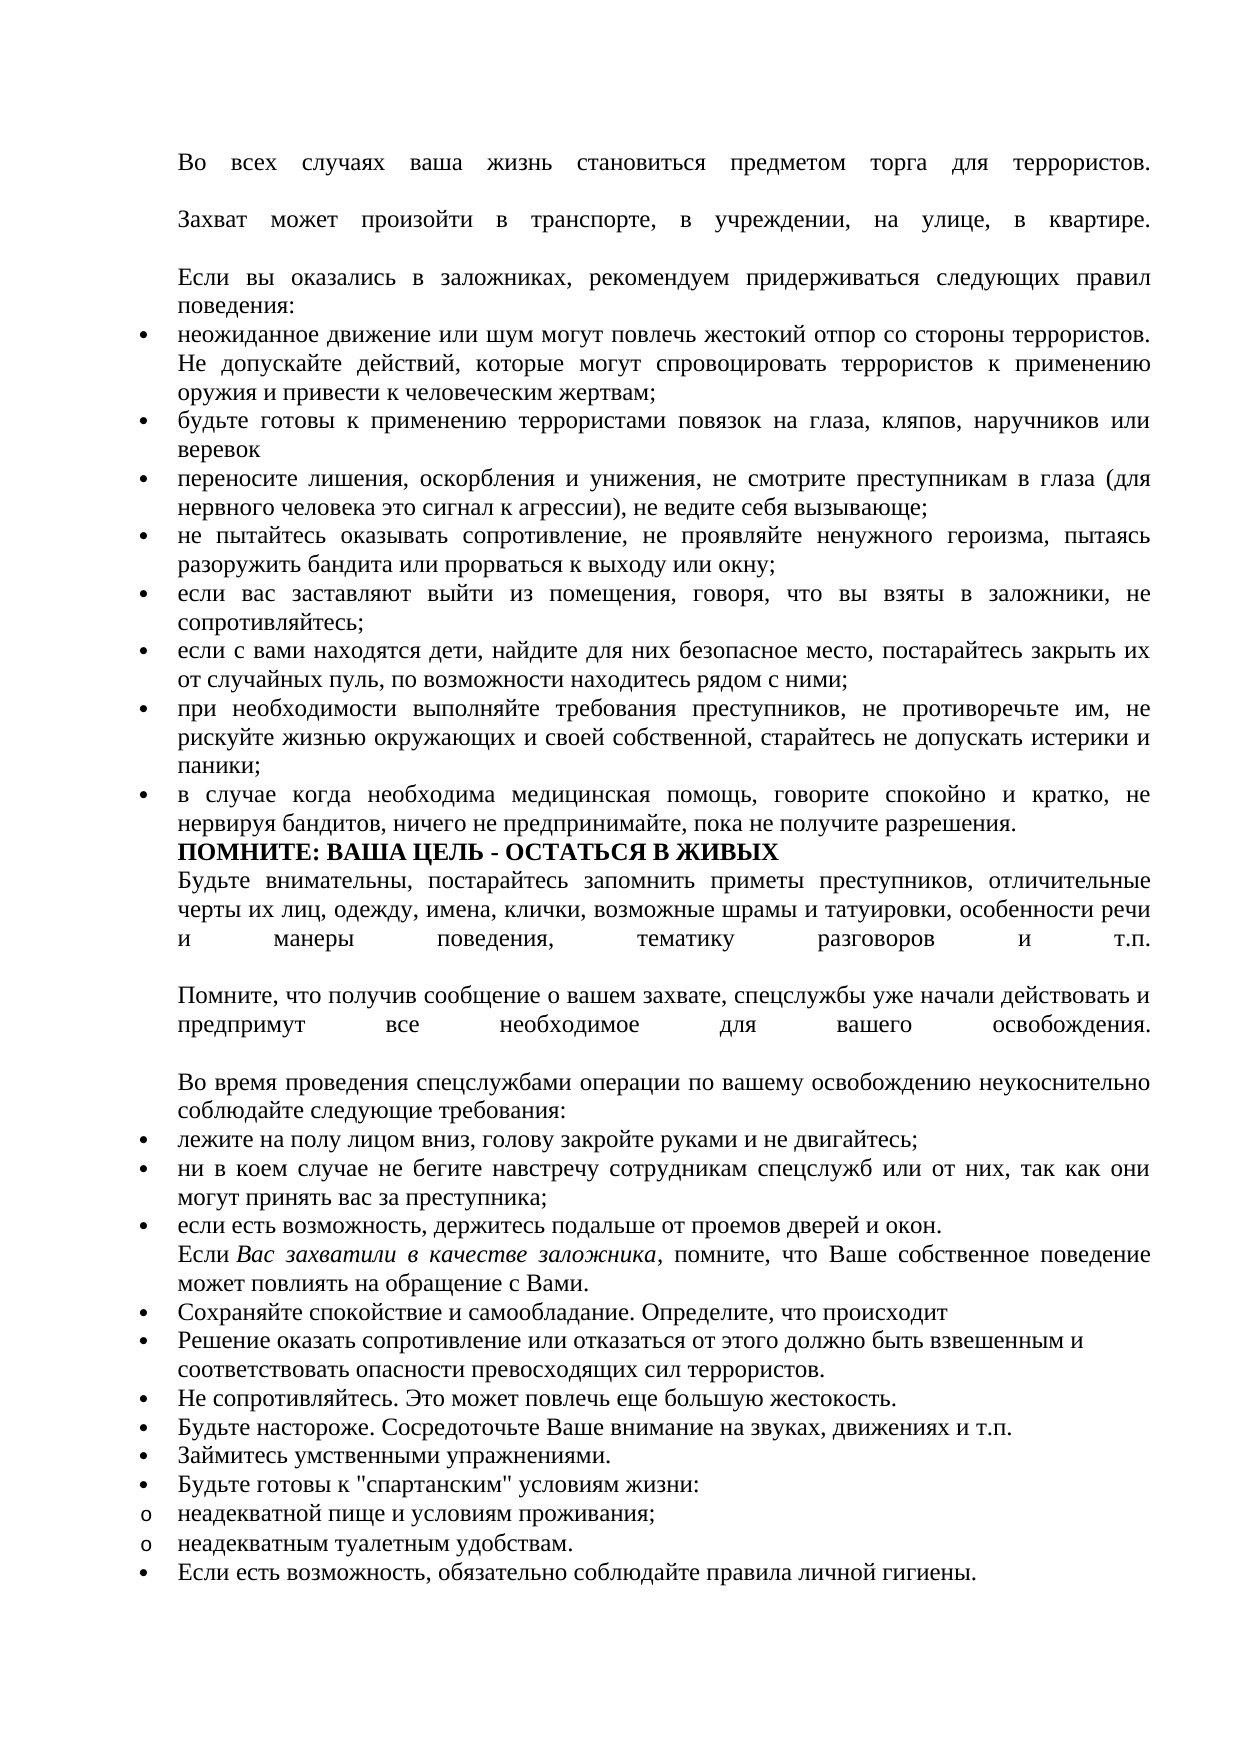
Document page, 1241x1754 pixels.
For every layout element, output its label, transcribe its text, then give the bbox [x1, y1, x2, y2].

list Не сопротивляйтесь. Это может повлечь еще большую жестокость. [140, 1383, 1152, 1412]
list Будьте готовы к "спартанским" условиям жизни: [140, 1469, 1152, 1498]
list переносите лишения, оскорбления и унижения, не смотрите преступникам в глаза (для нервного человека это сигнал к агрессии), не ведите себя вызывающе; [140, 463, 1152, 521]
list неадекватным туалетным удобствам. [140, 1528, 1152, 1557]
list Решение оказать сопротивление или отказаться от этого должно быть взвешенным и соответствовать опасности превосходящих сил террористов. [140, 1326, 1152, 1383]
list неадекватной пище и условиям проживания; [140, 1498, 1152, 1528]
list если с вами находятся дети, найдите для них безопасное место, постарайтесь закрыть их от случайных пуль, по возможности находитесь рядом с ними; [140, 636, 1152, 693]
list если есть возможность, держитесь подальше от проемов дверей и окон. [140, 1211, 1152, 1239]
list неожиданное движение или шум могут повлечь жестокий отпор со стороны террористов. Не допускайте действий, которые могут спровоцировать террористов к применению оружия и привести к человеческим жертвам; [140, 319, 1152, 406]
list Будьте настороже. Сосредоточьте Ваше внимание на звуках, движениях и т.п. [140, 1412, 1152, 1441]
list лежите на полу лицом вниз, голову закройте руками и не двигайтесь; [140, 1124, 1152, 1153]
list будьте готовы к применению террористами повязок на глаза, кляпов, наручников или веревок [140, 406, 1152, 463]
list в случае когда необходима медицинская помощь, говорите спокойно и кратко, не нервируя бандитов, ничего не предпринимайте, пока не получите разрешения. [140, 779, 1152, 837]
list Сохраняйте спокойствие и самообладание. Определите, что происходит [140, 1297, 1152, 1326]
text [177, 118, 1152, 319]
text Будьте внимательны, постарайтесь запомнить приметы преступников, отличительные черты их лиц, одежду, имена, клички, возможные шрамы и татуировки, особенности речи и манеры поведения, тематику разговоров и т.п. Помните, что получив сообщение о вашем захвате, спецслужбы уже начали действовать и предпримут все необходимое для вашего освобождения. Во время проведения спецслужбами операции по вашему освобождению неукоснительно соблюдайте следующие требования: [177, 866, 1152, 1124]
list ни в коем случае не бегите навстречу сотрудникам спецслужб или от них, так как они могут принять вас за преступника; [140, 1153, 1152, 1211]
list Если есть возможность, обязательно соблюдайте правила личной гигиены. [140, 1557, 1152, 1586]
list Займитесь умственными упражнениями. [140, 1441, 1152, 1469]
text Если Вас захватили в качестве заложника, помните, что Ваше собственное поведение может повлиять на обращение с Вами. [177, 1239, 1152, 1297]
list при необходимости выполняйте требования преступников, не противоречьте им, не рискуйте жизнью окружающих и своей собственной, старайтесь не допускать истерики и паники; [140, 693, 1152, 779]
list если вас заставляют выйти из помещения, говоря, что вы взяты в заложники, не сопротивляйтесь; [140, 578, 1152, 636]
list не пытайтесь оказывать сопротивление, не проявляйте ненужного героизма, пытаясь разоружить бандита или прорваться к выходу или окну; [140, 521, 1152, 578]
text ПОМНИТЕ: ВАША ЦЕЛЬ - ОСТАТЬСЯ В ЖИВЫХ [177, 837, 1152, 866]
